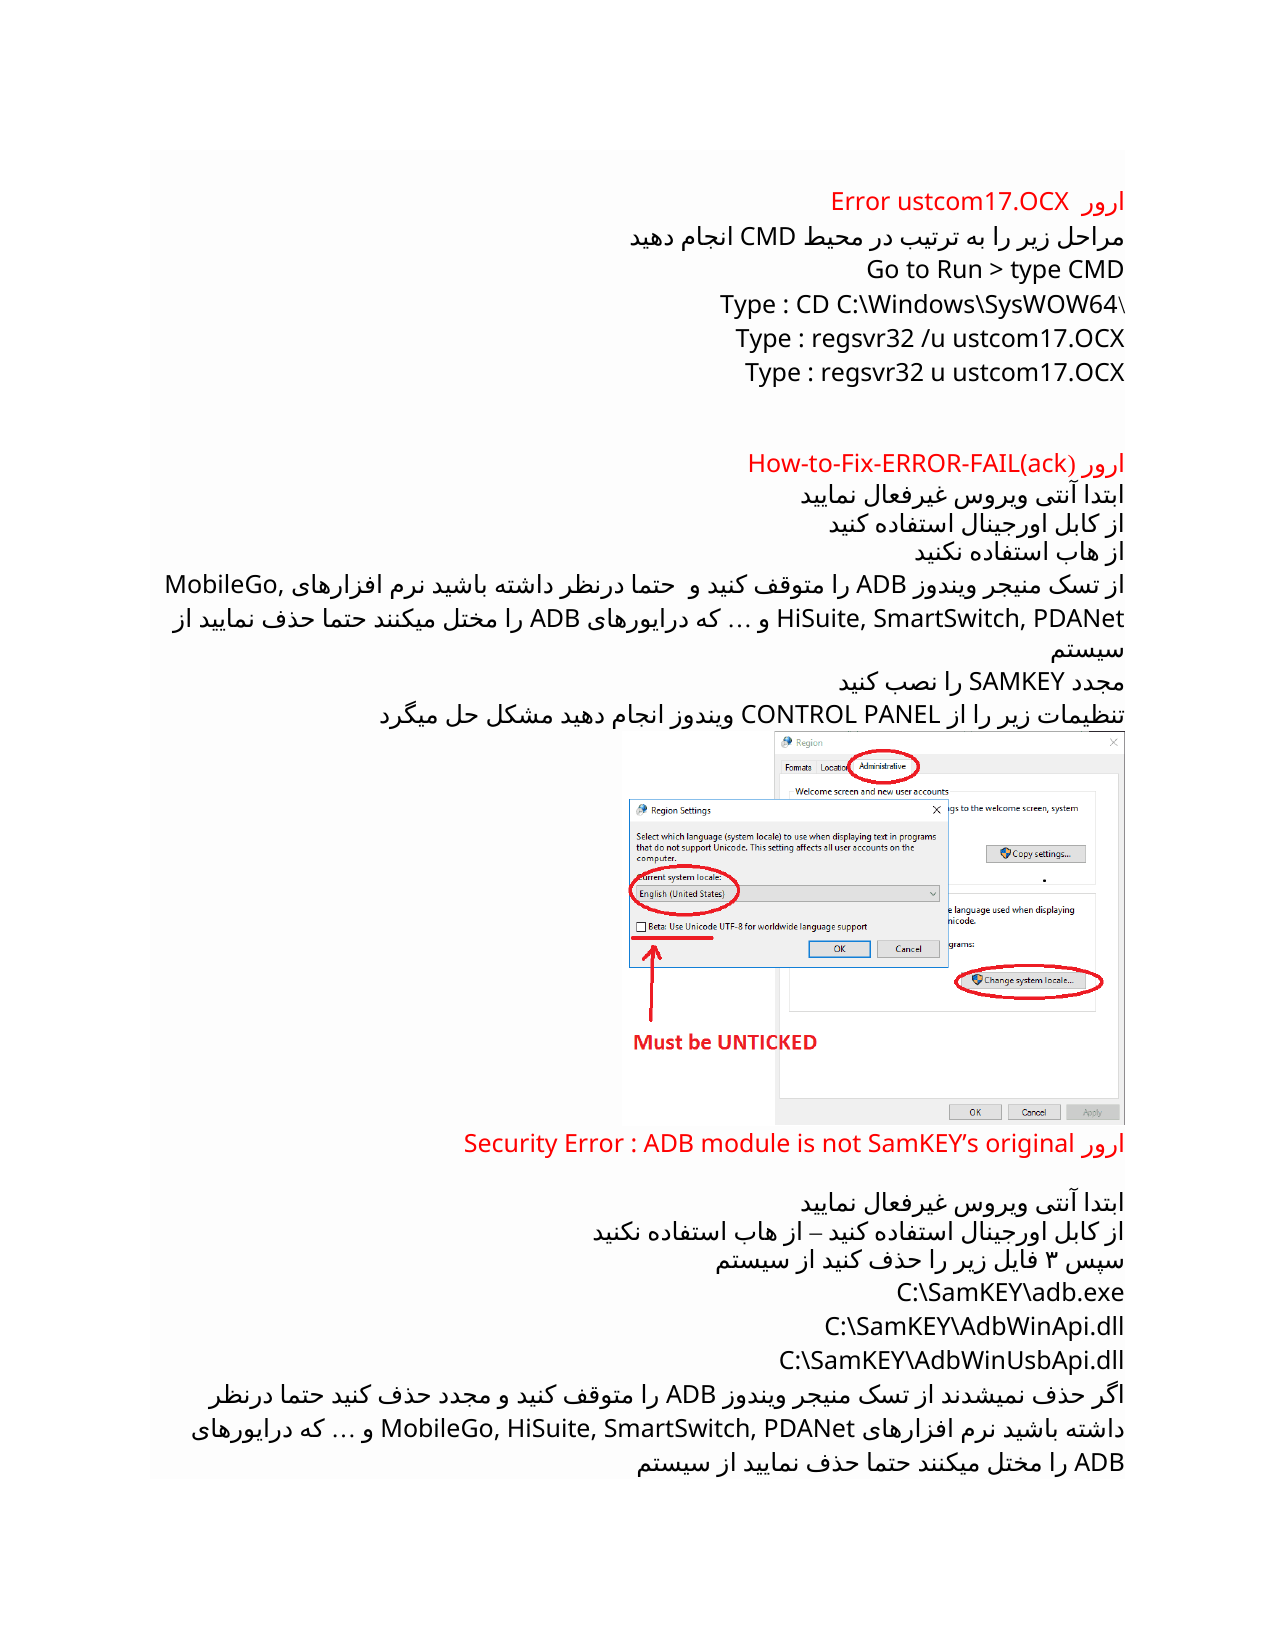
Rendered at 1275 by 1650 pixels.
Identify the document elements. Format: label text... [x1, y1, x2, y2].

text مراحل زیر را به ترتیب در محیط CMD انجام دهید [150, 218, 1125, 252]
text سپس ۳ فایل زیر را حذف کنید از سیستم [150, 1246, 1125, 1274]
text ارور Error ustcom17.OCX [150, 184, 1125, 218]
text از کابل اورجینال استفاده کنید [150, 509, 1125, 537]
text ارور (How-to-Fix-ERROR-FAIL(ack [150, 446, 1125, 480]
text Go to Run > type CMD \Type : CD C:\Windows\SysWOW64 Type : regsvr32 /u ustcom17.OCX Type : regsvr32 u ustcom17.OCX [150, 252, 1125, 388]
text از کابل اورجینال استفاده کنید – از هاب استفاده نکنید [150, 1217, 1125, 1246]
text ارور Security Error : ADB module is not SamKEY’s original [150, 1125, 1125, 1159]
text از تسک منیجر ویندوز ADB را متوقف کنید و حتما درنظر داشته باشید نرم افزارهای MobileGo, HiSuite, SmartSwitch, PDANet و … که درایورهای ADB را مختل میکنند حتما حذف نمایید از سیستم [150, 566, 1125, 663]
text از هاب استفاده نکنید [150, 537, 1125, 566]
text اگر حذف نمیشدند از تسک منیجر ویندوز ADB را متوقف کنید و مجدد حذف کنید حتما درنظر داشته باشید نرم افزارهای MobileGo, HiSuite, SmartSwitch, PDANet و … که درایورهای ADB را مختل میکنند حتما حذف نمایید از سیستم [150, 1377, 1125, 1479]
text تنظیمات زیر را از CONTROL PANEL ویندوز انجام دهید مشکل حل میگرد [150, 697, 1125, 731]
text ابتدا آنتی ویروس غیرفعال نمایید [150, 1188, 1125, 1217]
text مجدد SAMKEY را نصب کنید [150, 663, 1125, 697]
text C:\SamKEY\adb.exe C:\SamKEY\AdbWinApi.dll C:\SamKEY\AdbWinUsbApi.dll [150, 1274, 1125, 1377]
text ابتدا آنتی ویروس غیرفعال نمایید [150, 480, 1125, 509]
picture [621, 731, 1125, 1126]
